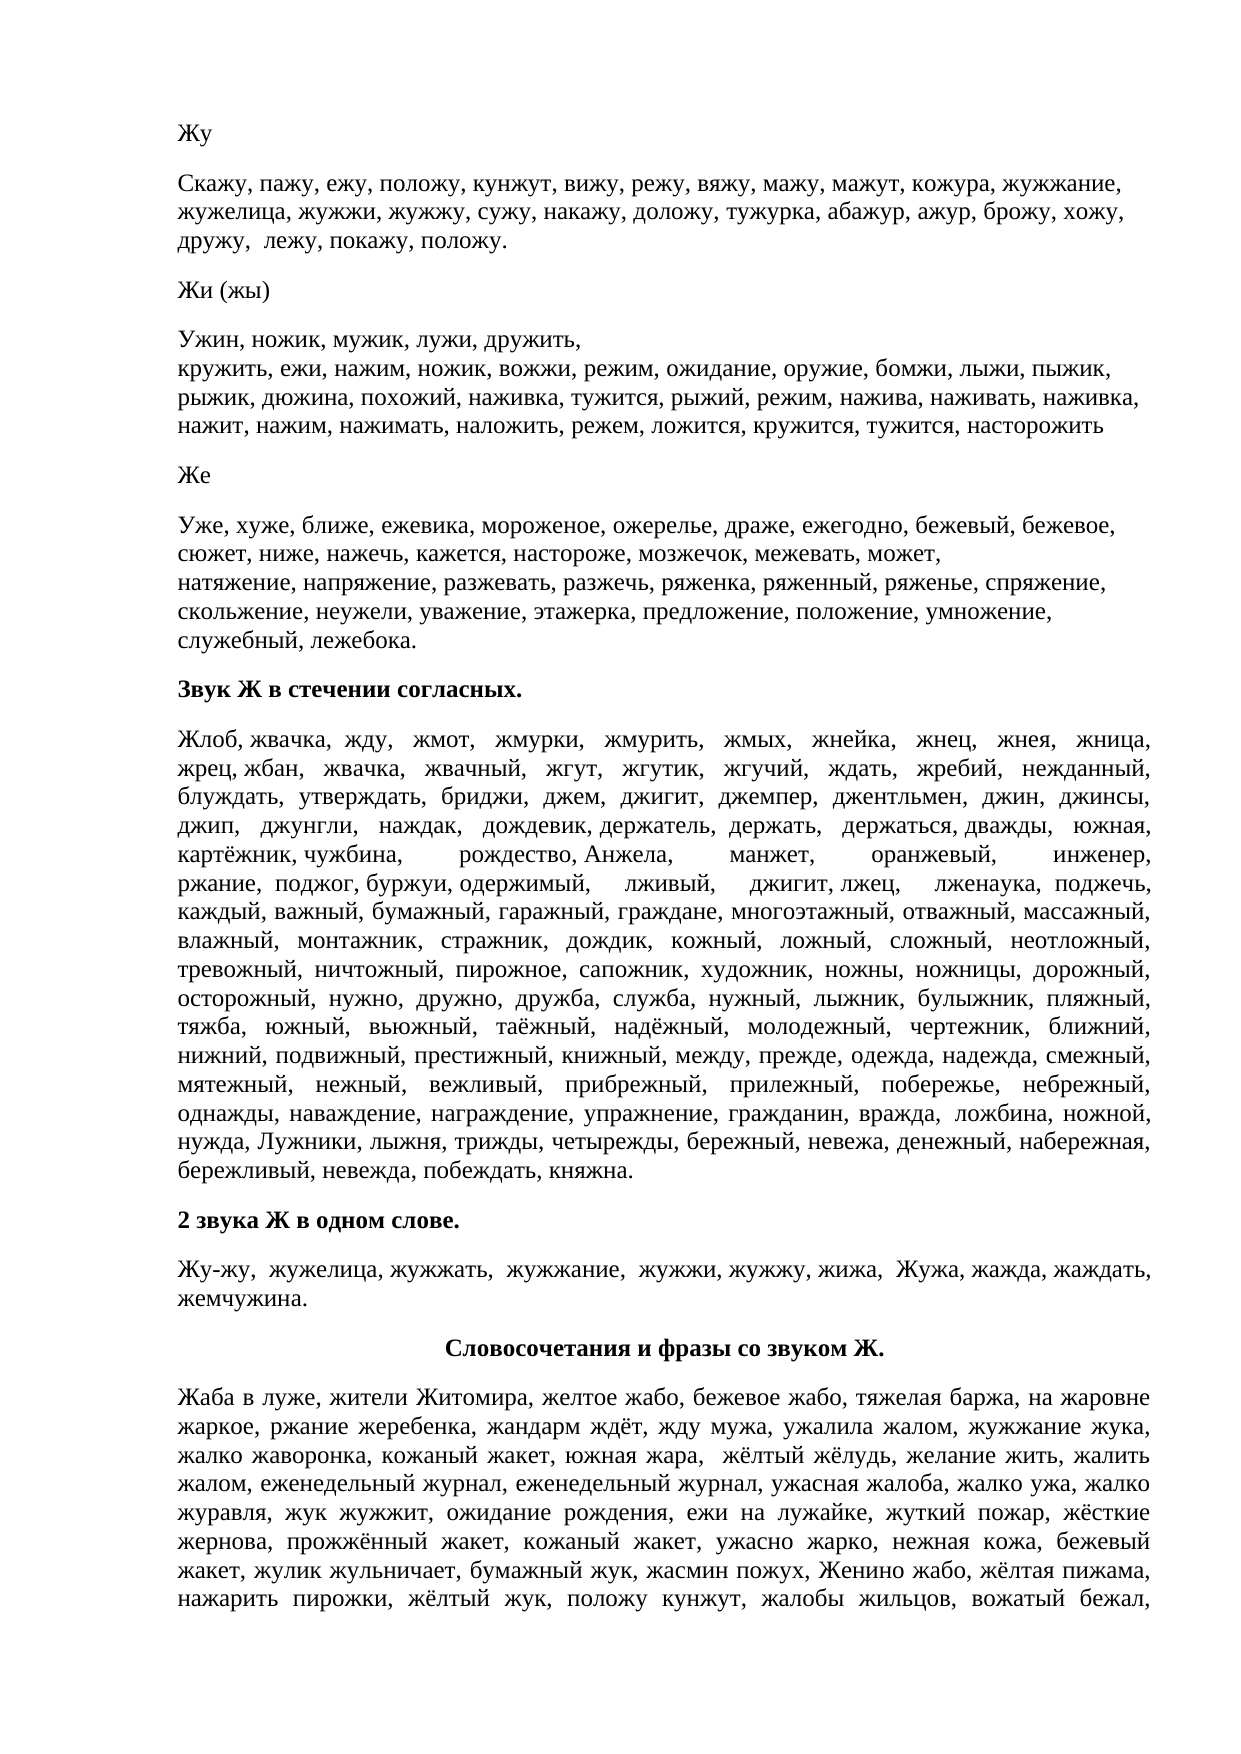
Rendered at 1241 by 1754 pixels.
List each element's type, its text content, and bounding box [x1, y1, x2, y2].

text Ужин, ножик, мужик, лужи, дружить, кружить, ежи, нажим, ножик, вожжи, режим, ожидание, оружие, бомжи, лыжи, пыжик, рыжик, дюжина, похожий, наживка, тужится, рыжий, режим, нажива, наживать, наживка, нажит, нажим, нажимать, наложить, режем, ложится, кружится, тужится, насторожить [177, 324, 1152, 439]
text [177, 1382, 1152, 1612]
text Уже, хуже, ближе, ежевика, мороженое, ожерелье, драже, ежегодно, бежевый, бежевое, сюжет, ниже, нажечь, кажется, настороже, мозжечок, межевать, может, натяжение, напряжение, разжевать, разжечь, ряженка, ряженный, ряженье, спряжение, скольжение, неужели, уважение, этажерка, предложение, положение, умножение, служебный, лежебока. [177, 510, 1152, 653]
text Словосочетания и фразы со звуком Ж. [177, 1333, 1152, 1361]
text Же [177, 460, 1152, 489]
text Жу-жу, жужелица, жужжать, жужжание, жужжи, жужжу, жижа, Жужа, жажда, жаждать, жемчужина. [177, 1254, 1152, 1312]
text 2 звука Ж в одном слове. [177, 1205, 1152, 1233]
text Жу [177, 118, 1152, 147]
text Жи (жы) [177, 275, 1152, 303]
text Жлоб, жвачка, жду, жмот, жмурки, жмурить, жмых, жнейка, жнец, жнея, жница, жрец, жбан, жвачка, жвачный, жгут, жгутик, жгучий, ждать, жребий, нежданный, блуждать, утверждать, бриджи, джем, джигит, джемпер, джентльмен, джин, джинсы, джип, джунгли, наждак, дождевик, держатель, держать, держаться, дважды, южная, картёжник, чужбина, рождество, Анжела, манжет, оранжевый, инженер, ржание, поджог, буржуи, одержимый, лживый, джигит, лжец, лженаука, поджечь, каждый, важный, бумажный, гаражный, граждане, многоэтажный, отважный, массажный, влажный, монтажник, стражник, дождик, кожный, ложный, сложный, неотложный, тревожный, ничтожный, пирожное, сапожник, художник, ножны, ножницы, дорожный, осторожный, нужно, дружно, дружба, служба, нужный, лыжник, булыжник, пляжный, тяжба, южный, вьюжный, таёжный, надёжный, молодежный, чертежник, ближний, нижний, подвижный, престижный, книжный, между, прежде, одежда, надежда, смежный, мятежный, нежный, вежливый, прибрежный, прилежный, побережье, небрежный, однажды, наваждение, награждение, упражнение, гражданин, вражда, ложбина, ножной, нужда, Лужники, лыжня, трижды, четырежды, бережный, невежа, денежный, набережная, бережливый, невежда, побеждать, княжна. [177, 724, 1152, 1184]
text Звук Ж в стечении согласных. [177, 674, 1152, 703]
text Скажу, пажу, ежу, положу, кунжут, вижу, режу, вяжу, мажу, мажут, кожура, жужжание, жужелица, жужжи, жужжу, сужу, накажу, доложу, тужурка, абажур, ажур, брожу, хожу, дружу, лежу, покажу, положу. [177, 168, 1152, 254]
